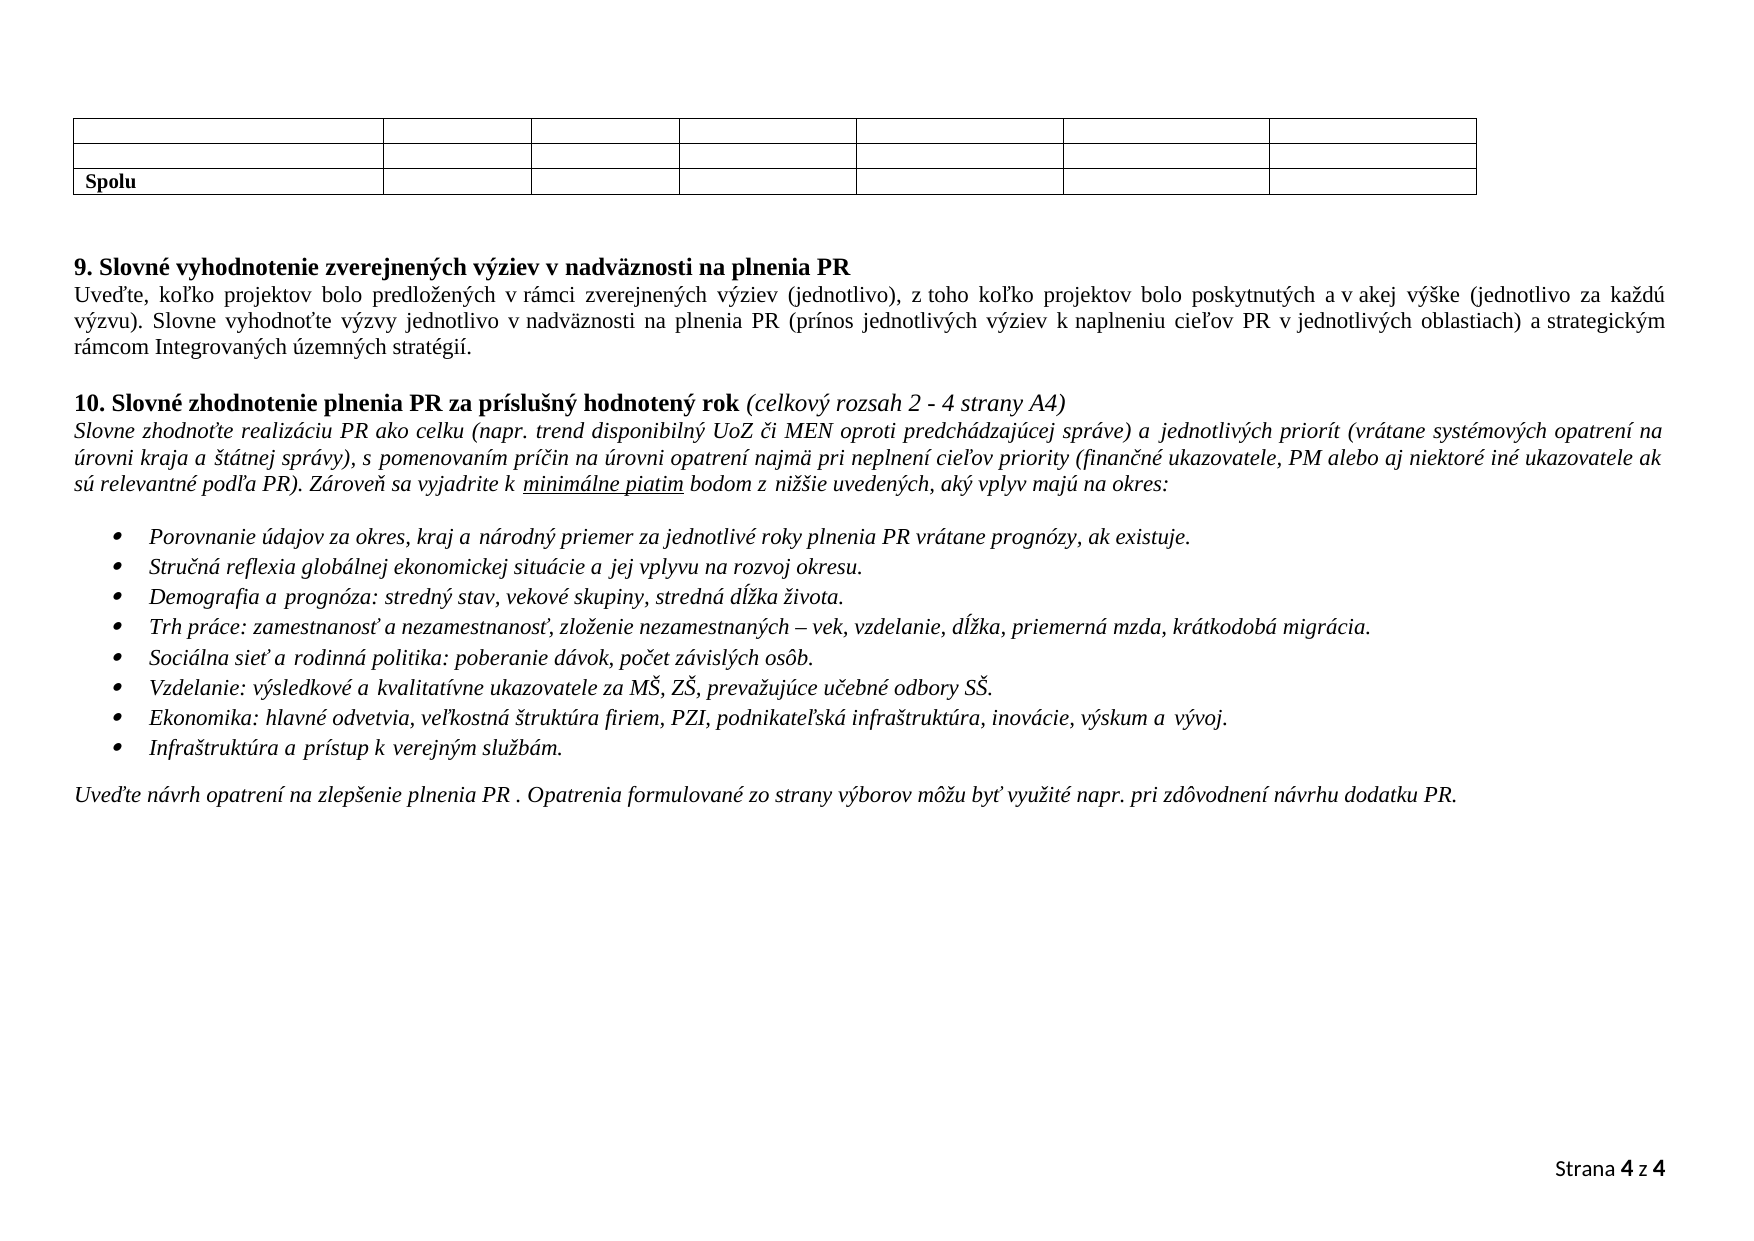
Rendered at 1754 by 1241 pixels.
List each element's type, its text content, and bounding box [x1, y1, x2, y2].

table_cell [532, 169, 679, 193]
table_cell [857, 119, 1063, 143]
list Demografia a prognóza: stredný stav, vekové skupiny, stredná dĺžka života. [111, 583, 1665, 609]
table_cell [532, 119, 679, 143]
table_cell Spolu [74, 169, 383, 193]
list Ekonomika: hlavné odvetvia, veľkostná štruktúra firiem, PZI, podnikateľská infraštruktúra, inovácie, výskum a vývoj. [111, 704, 1665, 730]
table_cell [74, 119, 383, 143]
table_cell [74, 144, 383, 168]
list Trh práce: zamestnanosť a nezamestnanosť, zloženie nezamestnaných – vek, vzdelanie, dĺžka, priemerná mzda, krátkodobá migrácia. [111, 613, 1665, 640]
table_cell [1270, 169, 1476, 193]
text Slovne zhodnoťte realizáciu PR ako celku (napr. trend disponibilný UoZ či MEN oproti predchádzajúcej správe) a jednotlivých priorít (vrátane systémových opatrení na úrovni kraja a štátnej správy), s pomenovaním príčin na úrovni opatrení najmä pri neplnení cieľov priority (finančné ukazovatele, PM alebo aj niektoré iné ukazovatele ak sú relevantné podľa PR). Zároveň sa vyjadrite k minimálne piatim bodom z nižšie uvedených, aký vplyv majú na okres: [74, 417, 1665, 496]
text 9. Slovné vyhodnotenie zverejnených výziev v nadväznosti na plnenia PR [74, 252, 1665, 281]
table_cell [1064, 144, 1269, 168]
table_cell [680, 169, 856, 193]
table_cell [1270, 144, 1476, 168]
table_cell [532, 144, 679, 168]
text Uveďte, koľko projektov bolo predložených v rámci zverejnených výziev (jednotlivo), z toho koľko projektov bolo poskytnutých a v akej výške (jednotlivo za každú výzvu). Slovne vyhodnoťte výzvy jednotlivo v nadväznosti na plnenia PR (prínos jednotlivých výziev k naplneniu cieľov PR v jednotlivých oblastiach) a strategickým rámcom Integrovaných územných stratégií. [74, 281, 1665, 360]
list Porovnanie údajov za okres, kraj a národný priemer za jednotlivé roky plnenia PR vrátane prognózy, ak existuje. [111, 523, 1665, 549]
table_cell [680, 144, 856, 168]
list Sociálna sieť a rodinná politika: poberanie dávok, počet závislých osôb. [111, 643, 1665, 670]
text 10. Slovné zhodnotenie plnenia PR za príslušný hodnotený rok (celkový rozsah 2 - 4 strany A4) [74, 388, 1665, 417]
table_cell [384, 169, 531, 193]
list Vzdelanie: výsledkové a kvalitatívne ukazovatele za MŠ, ZŠ, prevažujúce učebné odbory SŠ. [111, 674, 1665, 700]
list Infraštruktúra a prístup k verejným službám. [111, 734, 1665, 761]
table_cell [680, 119, 856, 143]
text Uveďte návrh opatrení na zlepšenie plnenia PR . Opatrenia formulované zo strany výborov môžu byť využité napr. pri zdôvodnení návrhu dodatku PR. [74, 781, 1665, 807]
table_cell [857, 144, 1063, 168]
table_cell [384, 119, 531, 143]
list Stručná reflexia globálnej ekonomickej situácie a jej vplyvu na rozvoj okresu. [111, 553, 1665, 579]
table_cell [1064, 169, 1269, 193]
table_cell [857, 169, 1063, 193]
table_cell [1270, 119, 1476, 143]
table_cell [384, 144, 531, 168]
table_cell [1064, 119, 1269, 143]
